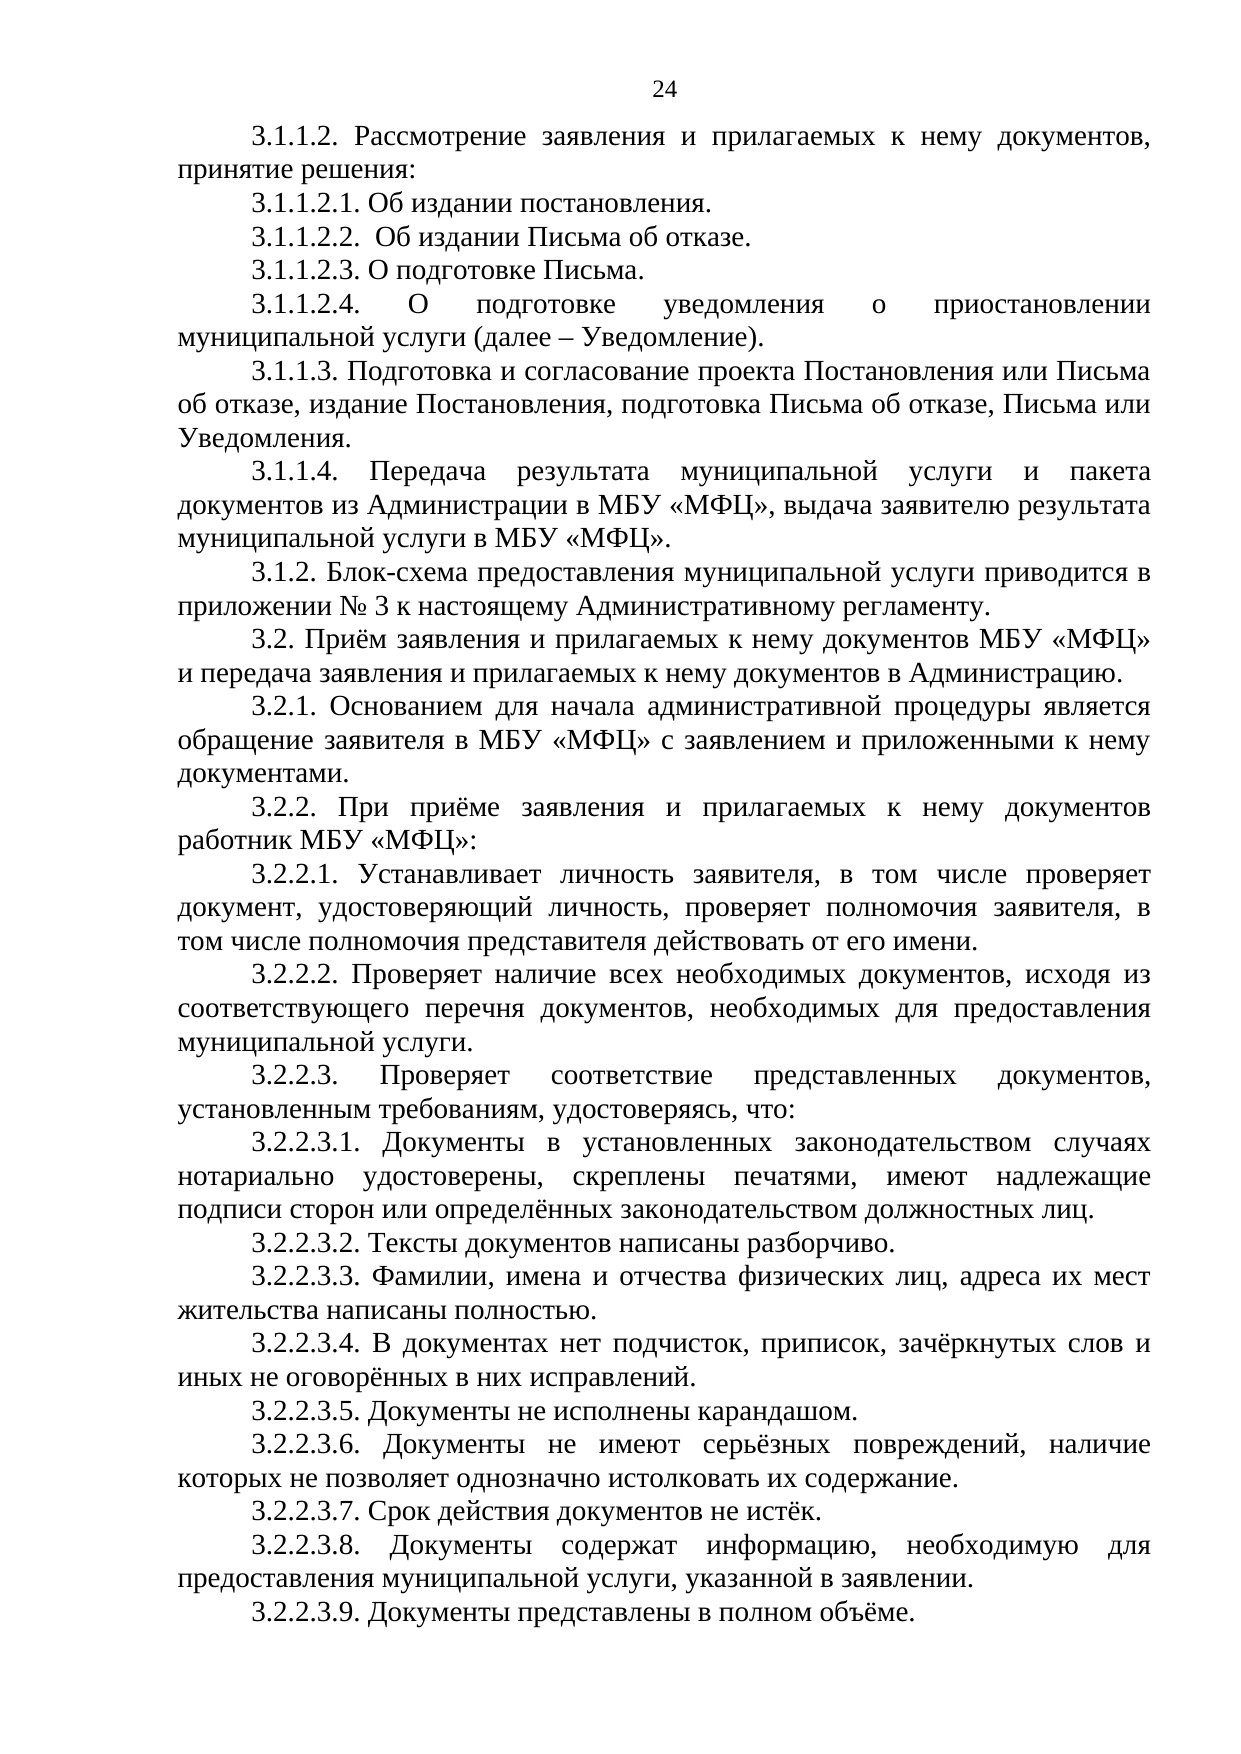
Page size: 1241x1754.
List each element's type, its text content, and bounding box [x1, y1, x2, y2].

text 3.2.2.3.9. Документы представлены в полном объёме. [177, 1594, 1152, 1627]
text 3.2.2.3.3. Фамилии, имена и отчества физических лиц, адреса их мест жительства написаны полностью. [177, 1258, 1152, 1326]
text 3.1.1.2.3. О подготовке Письма. [177, 252, 1152, 286]
text 3.2.2.3.7. Срок действия документов не истёк. [177, 1493, 1152, 1527]
text 3.2.2.3.4. В документах нет подчисток, приписок, зачёркнутых слов и иных не оговорённых в них исправлений. [177, 1326, 1152, 1393]
text 3.2.2.2. Проверяет наличие всех необходимых документов, исходя из соответствующего перечня документов, необходимых для предоставления муниципальной услуги. [177, 957, 1152, 1057]
text 3.1.1.2.2. Об издании Письма об отказе. [177, 219, 1152, 252]
text 3.2.2.3.2. Тексты документов написаны разборчиво. [177, 1225, 1152, 1258]
text 3.2.2.3.5. Документы не исполнены карандашом. [177, 1393, 1152, 1426]
text 3.2.2. При приёме заявления и прилагаемых к нему документов работник МБУ «МФЦ»: [177, 789, 1152, 856]
text 3.1.1.4. Передача результата муниципальной услуги и пакета документов из Администрации в МБУ «МФЦ», выдача заявителю результата муниципальной услуги в МБУ «МФЦ». [177, 453, 1152, 554]
text 3.2.2.1. Устанавливает личность заявителя, в том числе проверяет документ, удостоверяющий личность, проверяет полномочия заявителя, в том числе полномочия представителя действовать от его имени. [177, 856, 1152, 957]
text 3.2.2.3.1. Документы в установленных законодательством случаях нотариально удостоверены, скреплены печатями, имеют надлежащие подписи сторон или определённых законодательством должностных лиц. [177, 1124, 1152, 1225]
text 3.2.2.3.6. Документы не имеют серьёзных повреждений, наличие которых не позволяет однозначно истолковать их содержание. [177, 1426, 1152, 1493]
text 3.2. Приём заявления и прилагаемых к нему документов МБУ «МФЦ» и передача заявления и прилагаемых к нему документов в Администрацию. [177, 621, 1152, 688]
text 3.1.1.2.1. Об издании постановления. [177, 185, 1152, 219]
text 3.2.2.3. Проверяет соответствие представленных документов, установленным требованиям, удостоверяясь, что: [177, 1057, 1152, 1124]
text 3.2.1. Основанием для начала административной процедуры является обращение заявителя в МБУ «МФЦ» с заявлением и приложенными к нему документами. [177, 688, 1152, 789]
text 3.1.1.3. Подготовка и согласование проекта Постановления или Письма об отказе, издание Постановления, подготовка Письма об отказе, Письма или Уведомления. [177, 353, 1152, 453]
text 3.1.1.2. Рассмотрение заявления и прилагаемых к нему документов, принятие решения: [177, 118, 1152, 185]
text 3.2.2.3.8. Документы содержат информацию, необходимую для предоставления муниципальной услуги, указанной в заявлении. [177, 1527, 1152, 1594]
text 3.1.1.2.4. О подготовке уведомления о приостановлении муниципальной услуги (далее – Уведомление). [177, 286, 1152, 353]
text 3.1.2. Блок-схема предоставления муниципальной услуги приводится в приложении № 3 к настоящему Административному регламенту. [177, 554, 1152, 621]
